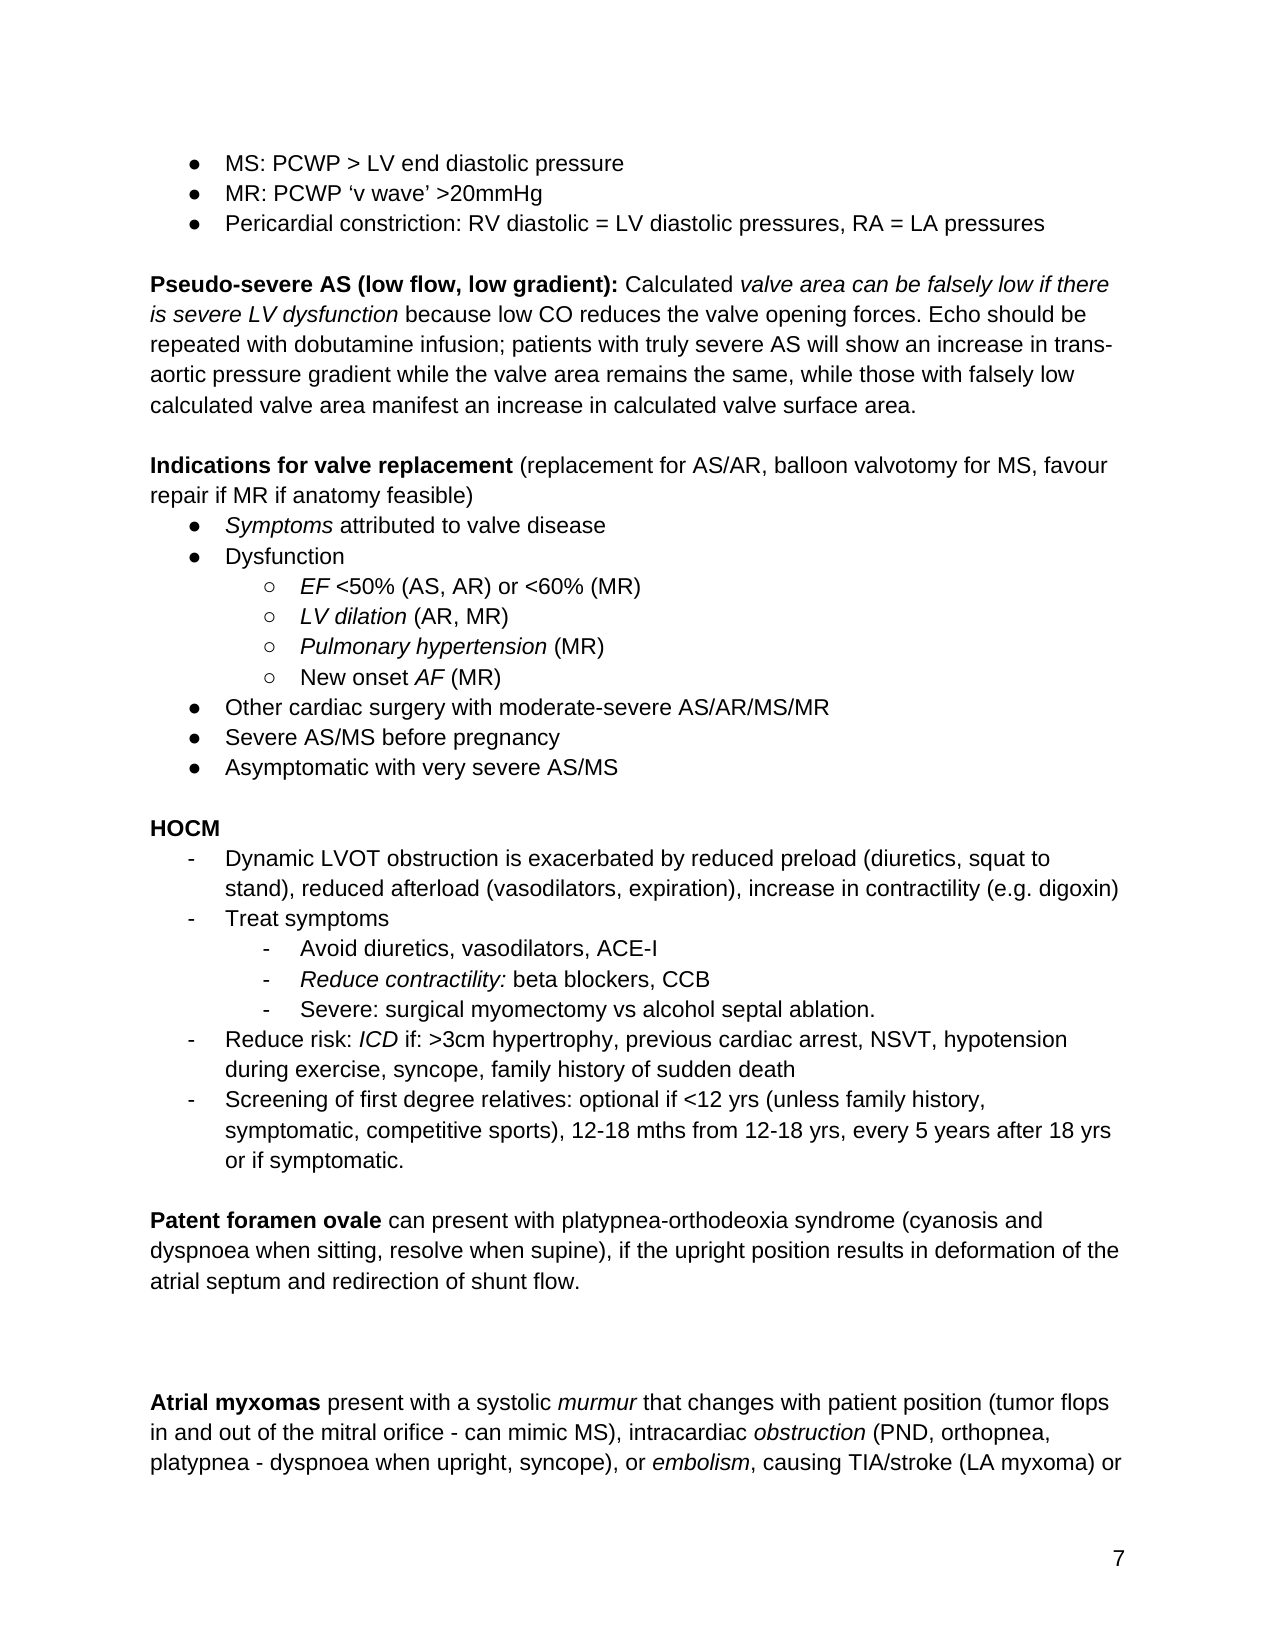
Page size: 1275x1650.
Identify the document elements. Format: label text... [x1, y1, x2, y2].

list MR: PCWP ‘v wave’ >20mmHg [187, 180, 1125, 207]
list Avoid diuretics, vasodilators, ACE-I [262, 935, 1125, 962]
text HOCM [150, 814, 1125, 841]
list Pulmonary hypertension (MR) [262, 633, 1125, 660]
list Dynamic LVOT obstruction is exacerbated by reduced preload (diuretics, squat to stand), reduced afterload (vasodilators, expiration), increase in contractility (e.g. digoxin) [187, 845, 1125, 901]
list Other cardiac surgery with moderate-severe AS/AR/MS/MR [187, 694, 1125, 720]
text Indications for valve replacement (replacement for AS/AR, balloon valvotomy for MS, favour repair if MR if anatomy feasible) [150, 452, 1125, 509]
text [150, 1388, 1125, 1475]
list Symptoms attributed to valve disease [187, 512, 1125, 539]
list MS: PCWP > LV end diastolic pressure [187, 150, 1125, 176]
list Reduce risk: ICD if: >3cm hypertrophy, previous cardiac arrest, NSVT, hypotension during exercise, syncope, family history of sudden death [187, 1026, 1125, 1083]
text Pseudo-severe AS (low flow, low gradient): Calculated valve area can be falsely low if there is severe LV dysfunction because low CO reduces the valve opening forces. Echo should be repeated with dobutamine infusion; patients with truly severe AS will show an increase in trans-aortic pressure gradient while the valve area remains the same, while those with falsely low calculated valve area manifest an increase in calculated valve surface area. [150, 271, 1125, 418]
list New onset AF (MR) [262, 663, 1125, 690]
list Reduce contractility: beta blockers, CCB [262, 966, 1125, 992]
list Treat symptoms [187, 905, 1125, 932]
list Pericardial constriction: RV diastolic = LV diastolic pressures, RA = LA pressures [187, 210, 1125, 237]
list Severe: surgical myomectomy vs alcohol septal ablation. [262, 996, 1125, 1022]
list Asymptomatic with very severe AS/MS [187, 754, 1125, 781]
list Severe AS/MS before pregnancy [187, 724, 1125, 750]
text Patent foramen ovale can present with platypnea-orthodeoxia syndrome (cyanosis and dyspnoea when sitting, resolve when supine), if the upright position results in deformation of the atrial septum and redirection of shunt flow. [150, 1207, 1125, 1294]
list Dysfunction [187, 543, 1125, 569]
list Screening of first degree relatives: optional if <12 yrs (unless family history, symptomatic, competitive sports), 12-18 mths from 12-18 yrs, every 5 years after 18 yrs or if symptomatic. [187, 1086, 1125, 1173]
list EF <50% (AS, AR) or <60% (MR) [262, 573, 1125, 599]
list LV dilation (AR, MR) [262, 603, 1125, 629]
